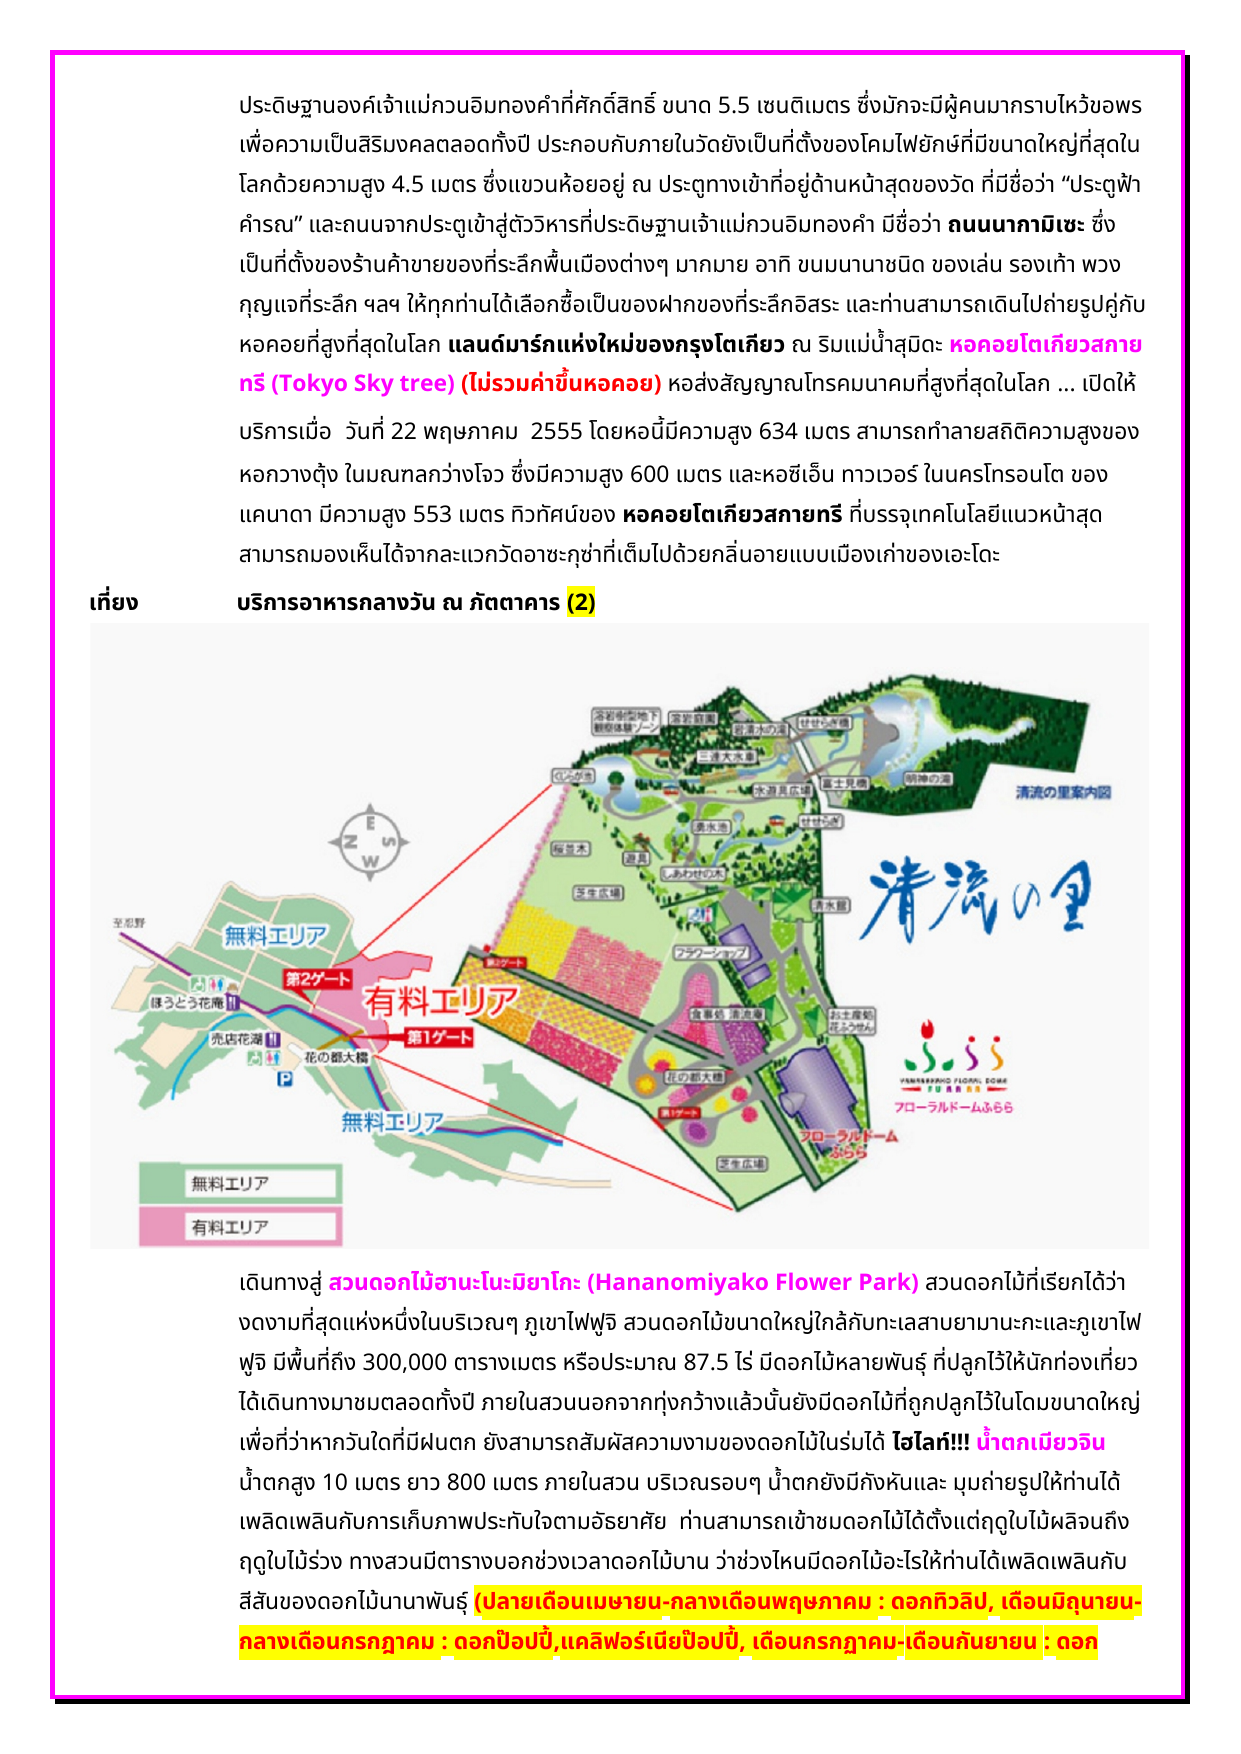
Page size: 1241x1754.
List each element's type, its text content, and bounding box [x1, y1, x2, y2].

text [239, 89, 1147, 572]
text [239, 1248, 1147, 1660]
text เที่ยง บริการอาหารกลางวัน ณ ภัตตาคาร (2) [89, 586, 1147, 621]
picture [89, 623, 1149, 1248]
